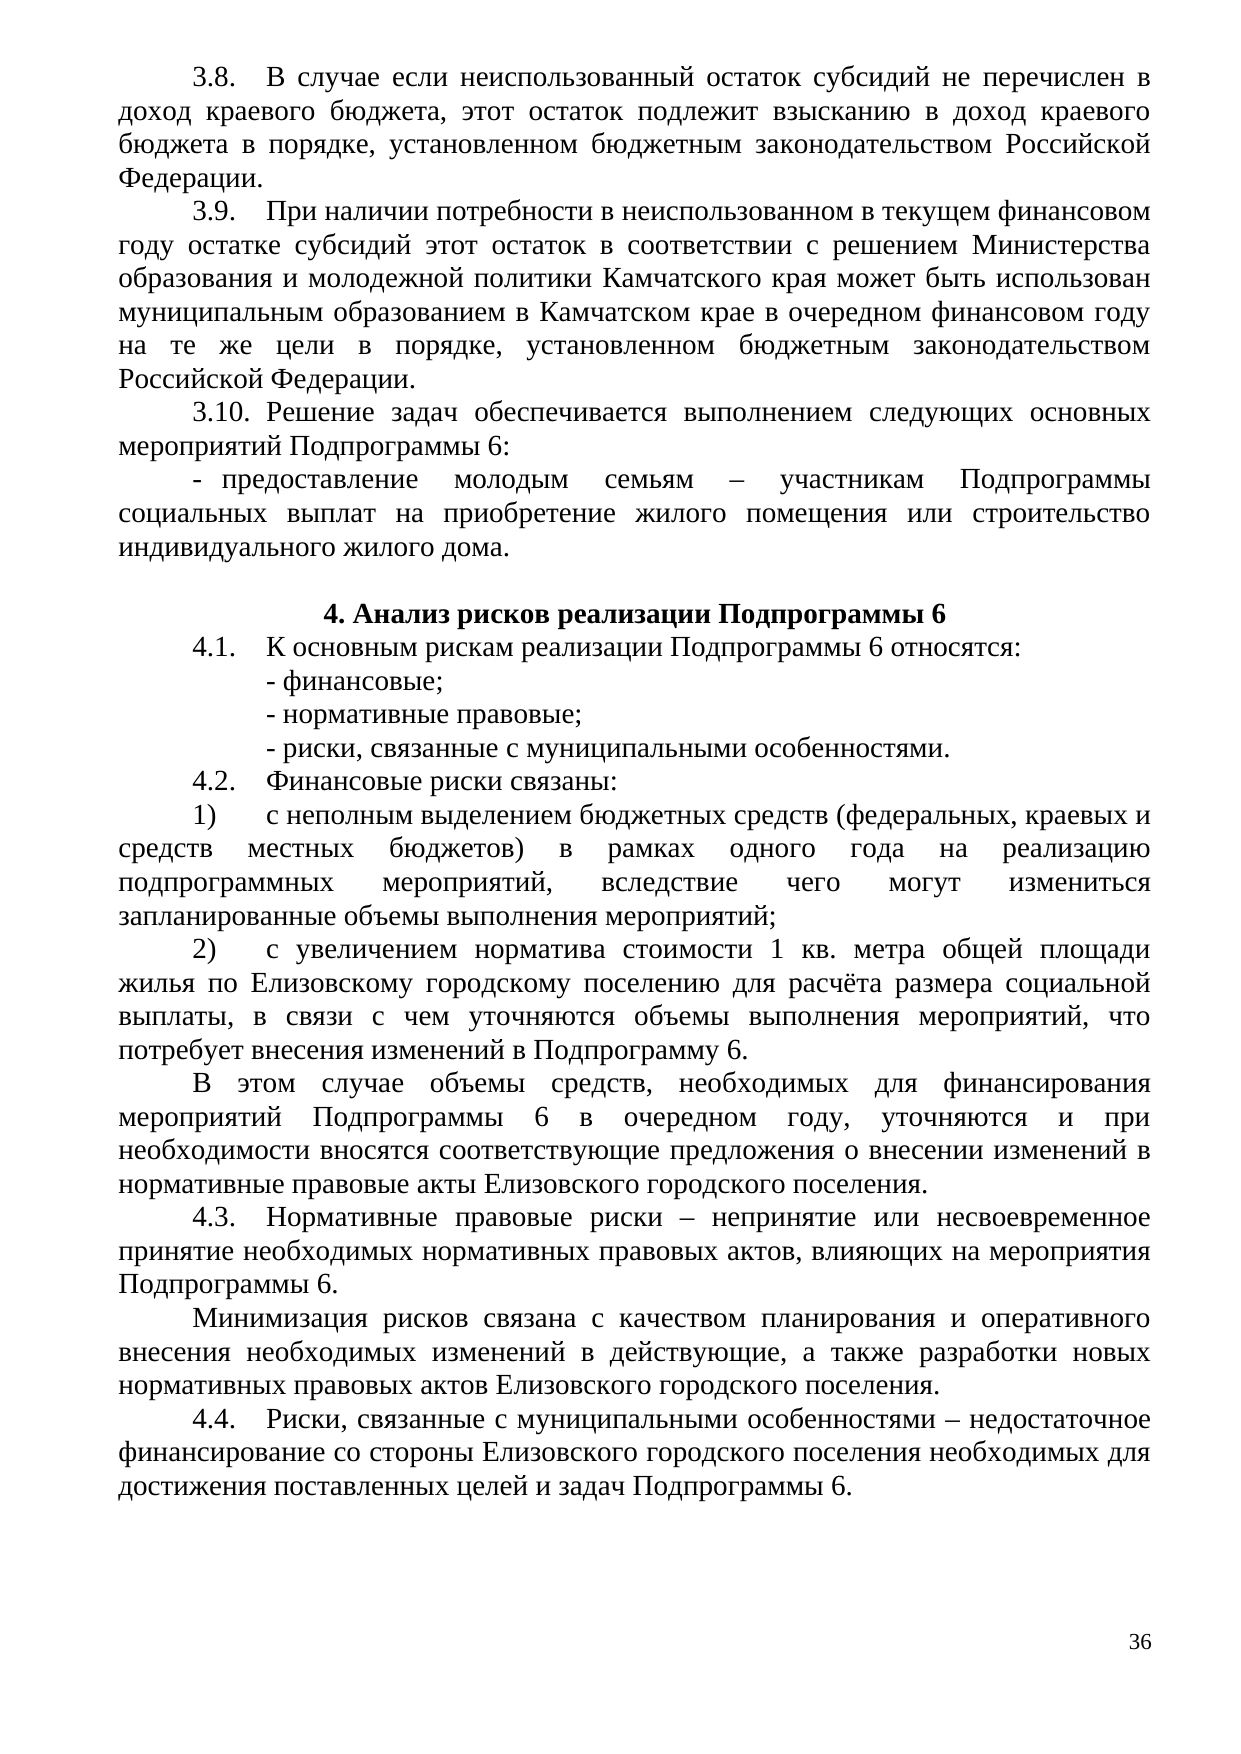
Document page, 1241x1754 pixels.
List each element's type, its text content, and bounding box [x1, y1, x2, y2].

text 3.10. Решение задач обеспечивается выполнением следующих основных мероприятий Подпрограммы 6: [118, 394, 1152, 462]
text 2) с увеличением норматива стоимости 1 кв. метра общей площади жилья по Елизовскому городскому поселению для расчёта размера социальной выплаты, в связи с чем уточняются объемы выполнения мероприятий, что потребует внесения изменений в Подпрограмму 6. [118, 931, 1152, 1065]
text 1) с неполным выделением бюджетных средств (федеральных, краевых и средств местных бюджетов) в рамках одного года на реализацию подпрограммных мероприятий, вследствие чего могут измениться запланированные объемы выполнения мероприятий; [118, 797, 1152, 931]
text 3.9. При наличии потребности в неиспользованном в текущем финансовом году остатке субсидий этот остаток в соответствии с решением Министерства образования и молодежной политики Камчатского края может быть использован муниципальным образованием в Камчатском крае в очередном финансовом году на те же цели в порядке, установленном бюджетным законодательством Российской Федерации. [118, 193, 1152, 394]
text 4.4. Риски, связанные с муниципальными особенностями – недостаточное финансирование со стороны Елизовского городского поселения необходимых для достижения поставленных целей и задач Подпрограммы 6. [118, 1401, 1152, 1501]
text - риски, связанные с муниципальными особенностями. [118, 730, 1152, 763]
text 4.2. Финансовые риски связаны: [118, 763, 1152, 797]
text 4.3. Нормативные правовые риски – непринятие или несвоевременное принятие необходимых нормативных правовых актов, влияющих на мероприятия Подпрограммы 6. [118, 1199, 1152, 1300]
text - нормативные правовые; [118, 696, 1152, 730]
text В этом случае объемы средств, необходимых для финансирования мероприятий Подпрограммы 6 в очередном году, уточняются и при необходимости вносятся соответствующие предложения о внесении изменений в нормативные правовые акты Елизовского городского поселения. [118, 1065, 1152, 1199]
text - финансовые; [118, 663, 1152, 696]
text 4.1. К основным рискам реализации Подпрограммы 6 относятся: [118, 629, 1152, 663]
list предоставление молодым семьям – участникам Подпрограммы социальных выплат на приобретение жилого помещения или строительство индивидуального жилого дома. [118, 462, 1152, 562]
text Минимизация рисков связана с качеством планирования и оперативного внесения необходимых изменений в действующие, а также разработки новых нормативных правовых актов Елизовского городского поселения. [118, 1300, 1152, 1401]
text 3.8. В случае если неиспользованный остаток субсидий не перечислен в доход краевого бюджета, этот остаток подлежит взысканию в доход краевого бюджета в порядке, установленном бюджетным законодательством Российской Федерации. [118, 59, 1152, 193]
text 4. Анализ рисков реализации Подпрограммы 6 [118, 596, 1152, 629]
